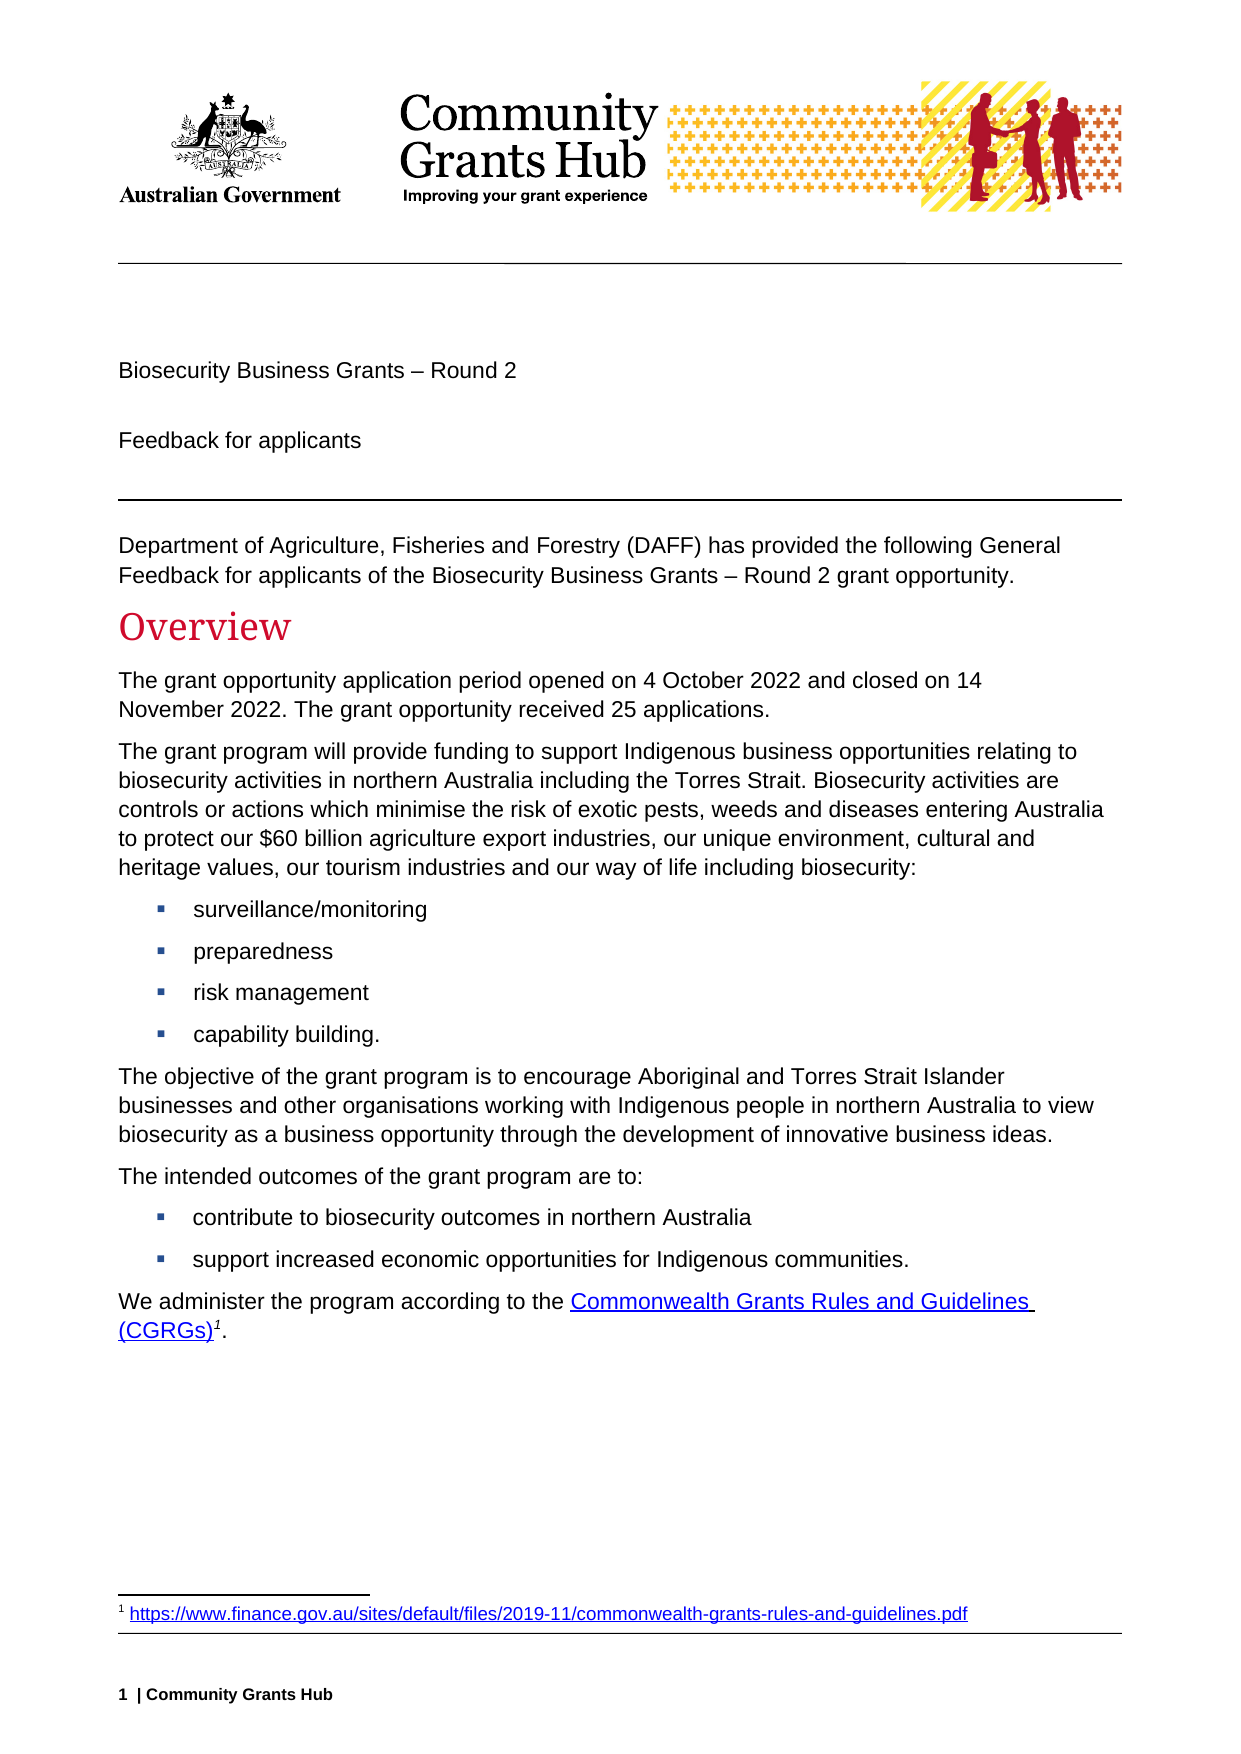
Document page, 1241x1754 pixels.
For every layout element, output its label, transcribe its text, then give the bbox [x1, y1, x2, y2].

subtitle Overview [118, 601, 1122, 652]
text Department of Agriculture, Fisheries and Forestry (DAFF) has provided the following General Feedback for applicants of the Biosecurity Business Grants – Round 2 grant opportunity. [118, 530, 1122, 588]
list risk management [156, 977, 1122, 1006]
text The grant opportunity application period opened on 4 October 2022 and closed on 14 November 2022. The grant opportunity received 25 applications. [118, 664, 1122, 722]
picture [664, 79, 1123, 214]
text The objective of the grant program is to encourage Aboriginal and Torres Strait Islander businesses and other organisations working with Indigenous people in northern Australia to view biosecurity as a business opportunity through the development of innovative business ideas. [118, 1060, 1122, 1147]
text The intended outcomes of the grant program are to: [118, 1160, 1122, 1189]
list preparedness [156, 935, 1122, 964]
list contribute to biosecurity outcomes in northern Australia [155, 1202, 1122, 1231]
list support increased economic opportunities for Indigenous communities. [155, 1243, 1122, 1272]
text The grant program will provide funding to support Indigenous business opportunities relating to biosecurity activities in northern Australia including the Torres Strait. Biosecurity activities are controls or actions which minimise the risk of exotic pests, weeds and diseases entering Australia to protect our $60 billion agriculture export industries, our unique environment, cultural and heritage values, our tourism industries and our way of life including biosecurity: [118, 735, 1122, 881]
list surveillance/monitoring [156, 893, 1122, 922]
text We administer the program according to the Commonwealth Grants Rules and Guidelines (CGRGs). [118, 1285, 1122, 1343]
list capability building. [156, 1018, 1122, 1047]
